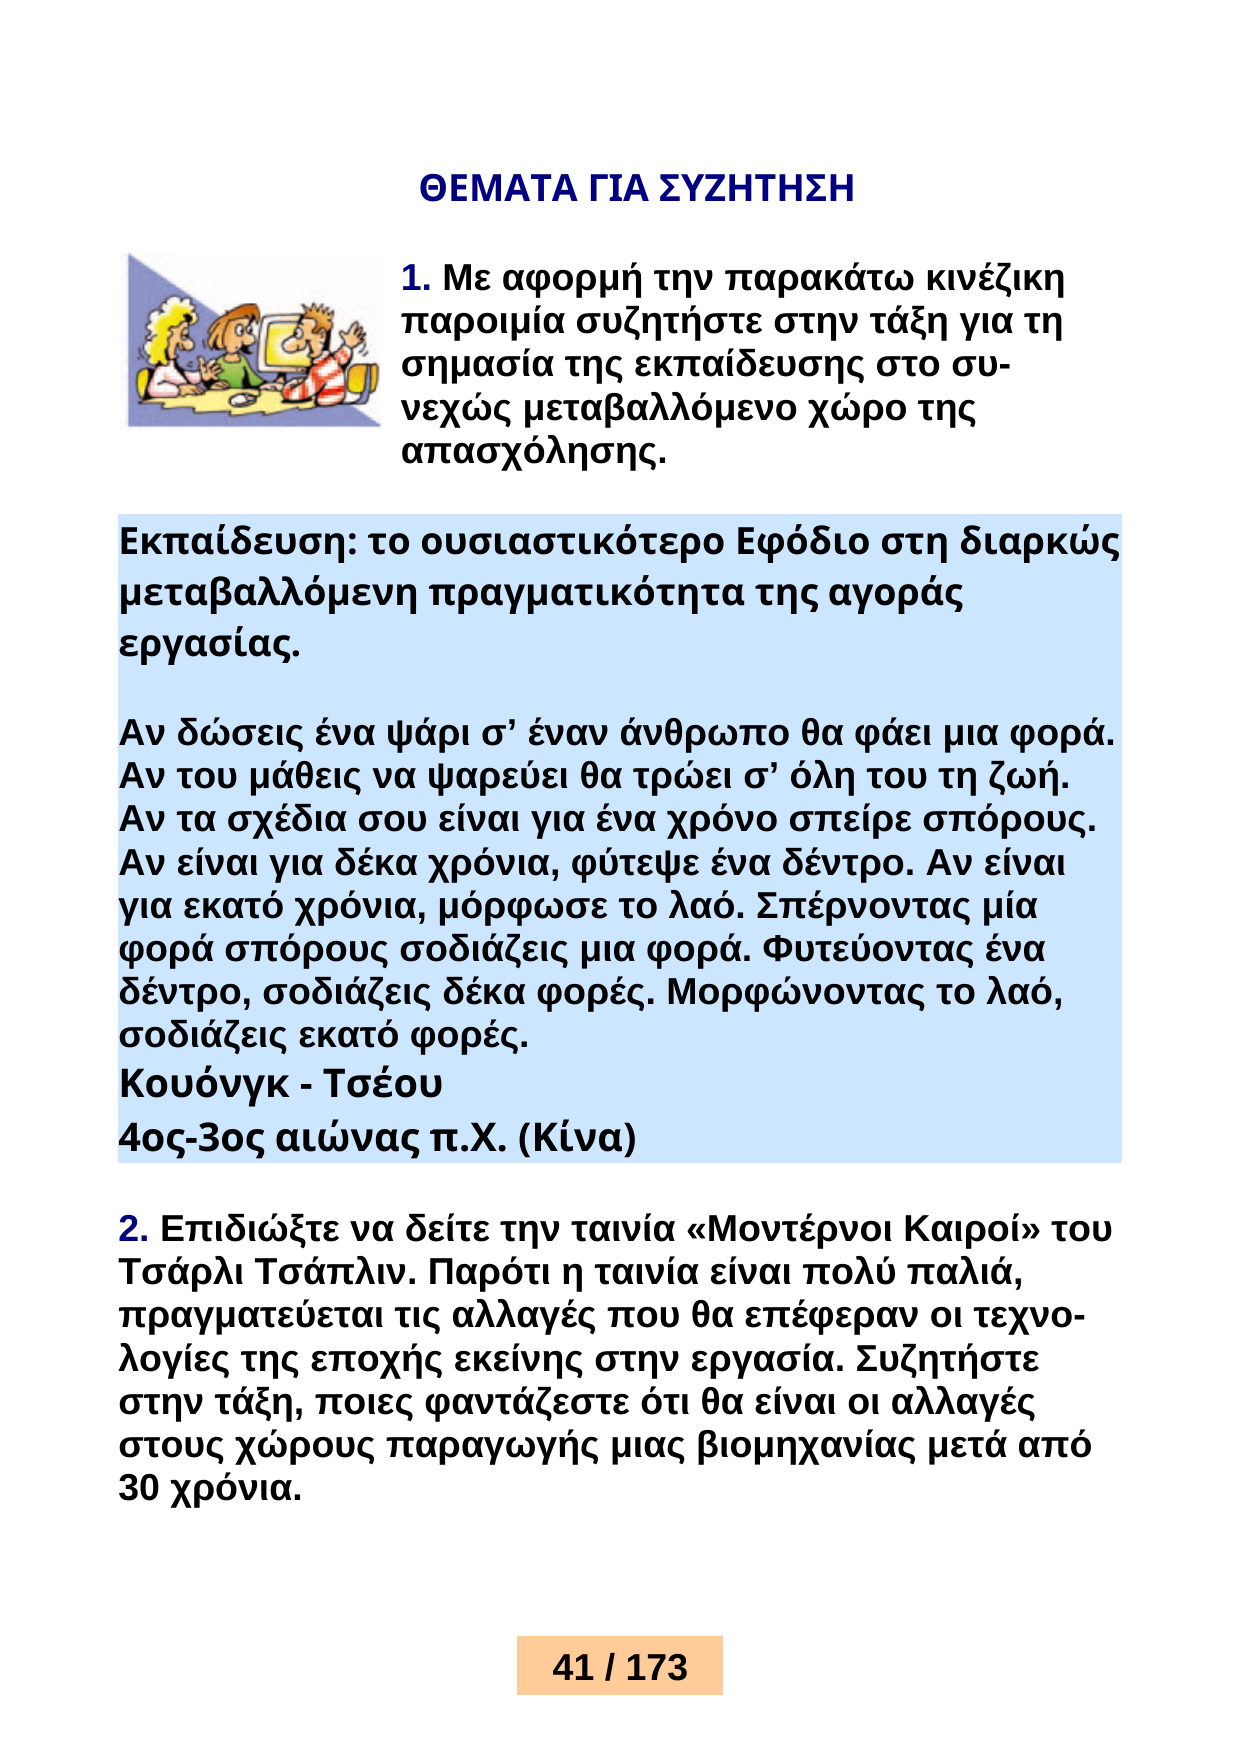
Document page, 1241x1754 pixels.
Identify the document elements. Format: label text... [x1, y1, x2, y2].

text ΘΕΜΑΤΑ ΓΙΑ ΣΥΖΗΤΗΣΗ [343, 161, 1122, 212]
text 4ος-3ος αιώνας π.Χ. (Κίνα) [118, 1109, 1122, 1163]
text 2. Επιδιώξτε να δείτε την ταινία «Μοντέρνοι Καιροί» του Τσάρλι Τσάπλιν. Παρότι η ταινία είναι πολύ παλιά, πραγματεύεται τις αλλαγές που θα επέφεραν οι τεχνο- λογίες της εποχής εκείνης στην εργασία. Συζητήστε στην τάξη, ποιες φαντάζεστε ότι θα είναι οι αλλαγές στους χώρους παραγωγής μιας βιομηχανίας μετά από 30 χρόνια. [118, 1206, 1122, 1508]
text Εκπαίδευση: το ουσιαστικότερο Εφόδιο στη διαρκώς μεταβαλλόμενη πραγματικότητα της αγοράς εργασίας. [118, 514, 1122, 667]
text Κουόνγκ - Τσέου [118, 1055, 1122, 1109]
text 1. Με αφορμή την παρακάτω κινέζικη παροιμία συζητήστε στην τάξη για τη σημασία της εκπαίδευσης στο συ- νεχώς μεταβαλλόμενο χώρο της απασχόλησης. [118, 255, 1122, 471]
text Αν δώσεις ένα ψάρι σ’ έναν άνθρωπο θα φάει μια φορά. Αν του μάθεις να ψαρεύει θα τρώει σ’ όλη του τη ζωή. Αν τα σχέδια σου είναι για ένα χρόνο σπείρε σπόρους. Αν είναι για δέκα χρόνια, φύτεψε ένα δέντρο. Αν είναι για εκατό χρόνια, μόρφωσε το λαό. Σπέρνοντας μία φορά σπόρους σοδιάζεις μια φορά. Φυτεύοντας ένα δέντρο, σοδιάζεις δέκα φορές. Μορφώνοντας το λαό, σοδιάζεις εκατό φορές. [118, 710, 1122, 1055]
